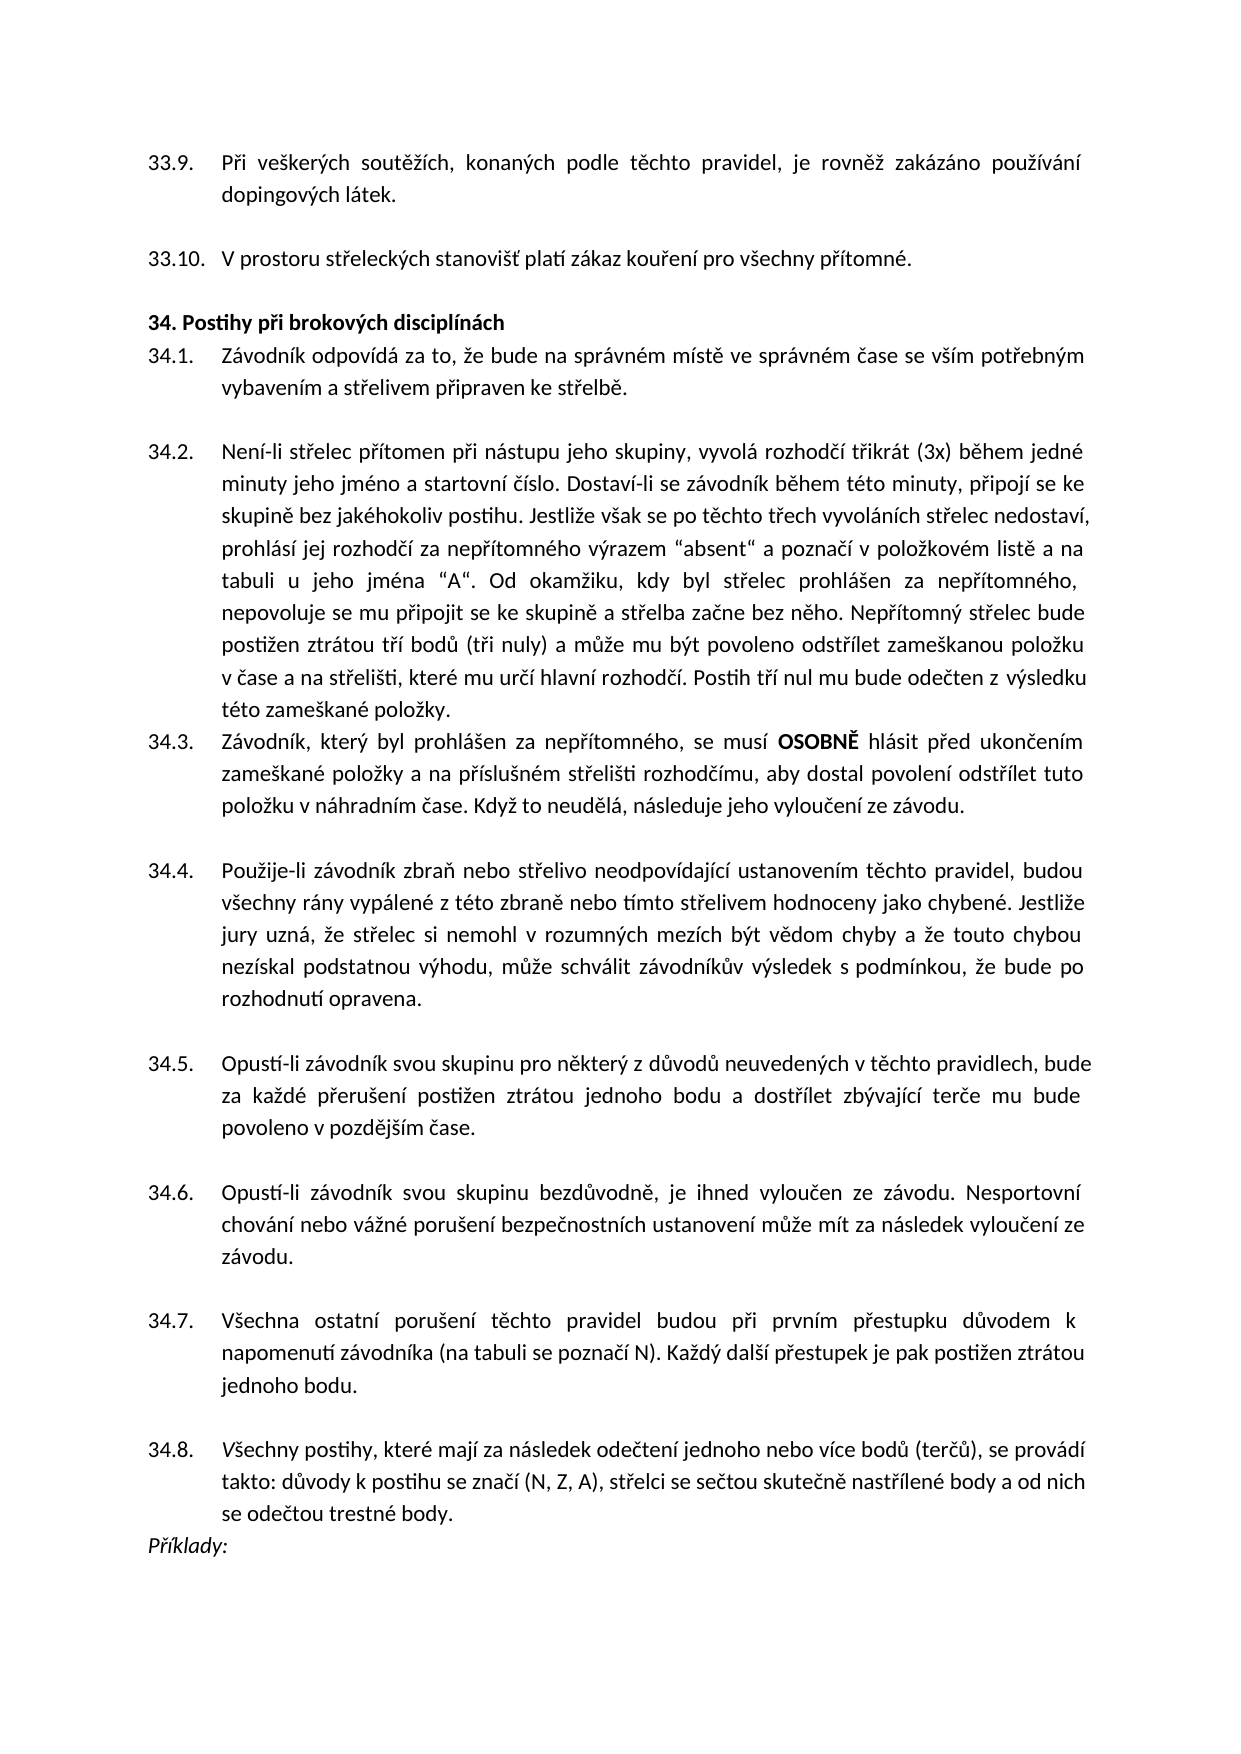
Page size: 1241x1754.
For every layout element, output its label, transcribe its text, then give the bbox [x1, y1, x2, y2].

text 33.10. V prostoru střeleckých stanovišť platí zákaz kouření pro všechny přítomné. [148, 244, 1093, 272]
text 34.3. Závodník, který byl prohlášen za nepřítomného, se musí OSOBNĚ hlásit před ukončením zameškané položky a na příslušném střelišti rozhodčímu, aby dostal povolení odstřílet tuto položku v náhradním čase. Když to neudělá, následuje jeho vyloučení ze závodu. [148, 727, 1093, 819]
text 34. Postihy při brokových disciplínách [148, 308, 1093, 337]
text 34.2. Není-li střelec přítomen při nástupu jeho skupiny, vyvolá rozhodčí třikrát (3x) během jedné minuty jeho jméno a startovní číslo. Dostaví-li se závodník během této minuty, připojí se ke skupině bez jakéhokoliv postihu. Jestliže však se po těchto třech vyvoláních střelec nedostaví, prohlásí jej rozhodčí za nepřítomného výrazem “absent“ a poznačí v položkovém listě a na tabuli u jeho jména “A“. Od okamžiku, kdy byl střelec prohlášen za nepřítomného, nepovoluje se mu připojit se ke skupině a střelba začne bez něho. Nepřítomný střelec bude postižen ztrátou tří bodů (tři nuly) a může mu být povoleno odstřílet zameškanou položku v čase a na střelišti, které mu určí hlavní rozhodčí. Postih tří nul mu bude odečten z výsledku této zameškané položky. [148, 437, 1093, 723]
text 34.1. Závodník odpovídá za to, že bude na správném místě ve správném čase se vším potřebným vybavením a střelivem připraven ke střelbě. [148, 341, 1093, 401]
text 33.9. Při veškerých soutěžích, konaných podle těchto pravidel, je rovněž zakázáno používání dopingových látek. [148, 148, 1093, 208]
text 34.8. Všechny postihy, které mají za následek odečtení jednoho nebo více bodů (terčů), se provádí takto: důvody k postihu se značí (N, Z, A), střelci se sečtou skutečně nastřílené body a od nich se odečtou trestné body. [148, 1435, 1093, 1527]
text 34.7. Všechna ostatní porušení těchto pravidel budou při prvním přestupku důvodem k napomenutí závodníka (na tabuli se poznačí N). Každý další přestupek je pak postižen ztrátou jednoho bodu. [148, 1306, 1093, 1399]
text 34.5. Opustí-li závodník svou skupinu pro některý z důvodů neuvedených v těchto pravidlech, bude za každé přerušení postižen ztrátou jednoho bodu a dostřílet zbývající terče mu bude povoleno v pozdějším čase. [148, 1049, 1093, 1141]
text 34.4. Použije-li závodník zbraň nebo střelivo neodpovídající ustanovením těchto pravidel, budou všechny rány vypálené z této zbraně nebo tímto střelivem hodnoceny jako chybené. Jestliže jury uzná, že střelec si nemohl v rozumných mezích být vědom chyby a že touto chybou nezískal podstatnou výhodu, může schválit závodníkův výsledek s podmínkou, že bude po rozhodnutí opravena. [148, 856, 1093, 1012]
text Příklady: [148, 1532, 1093, 1560]
text 34.6. Opustí-li závodník svou skupinu bezdůvodně, je ihned vyloučen ze závodu. Nesportovní chování nebo vážné porušení bezpečnostních ustanovení může mít za následek vyloučení ze závodu. [148, 1178, 1093, 1270]
